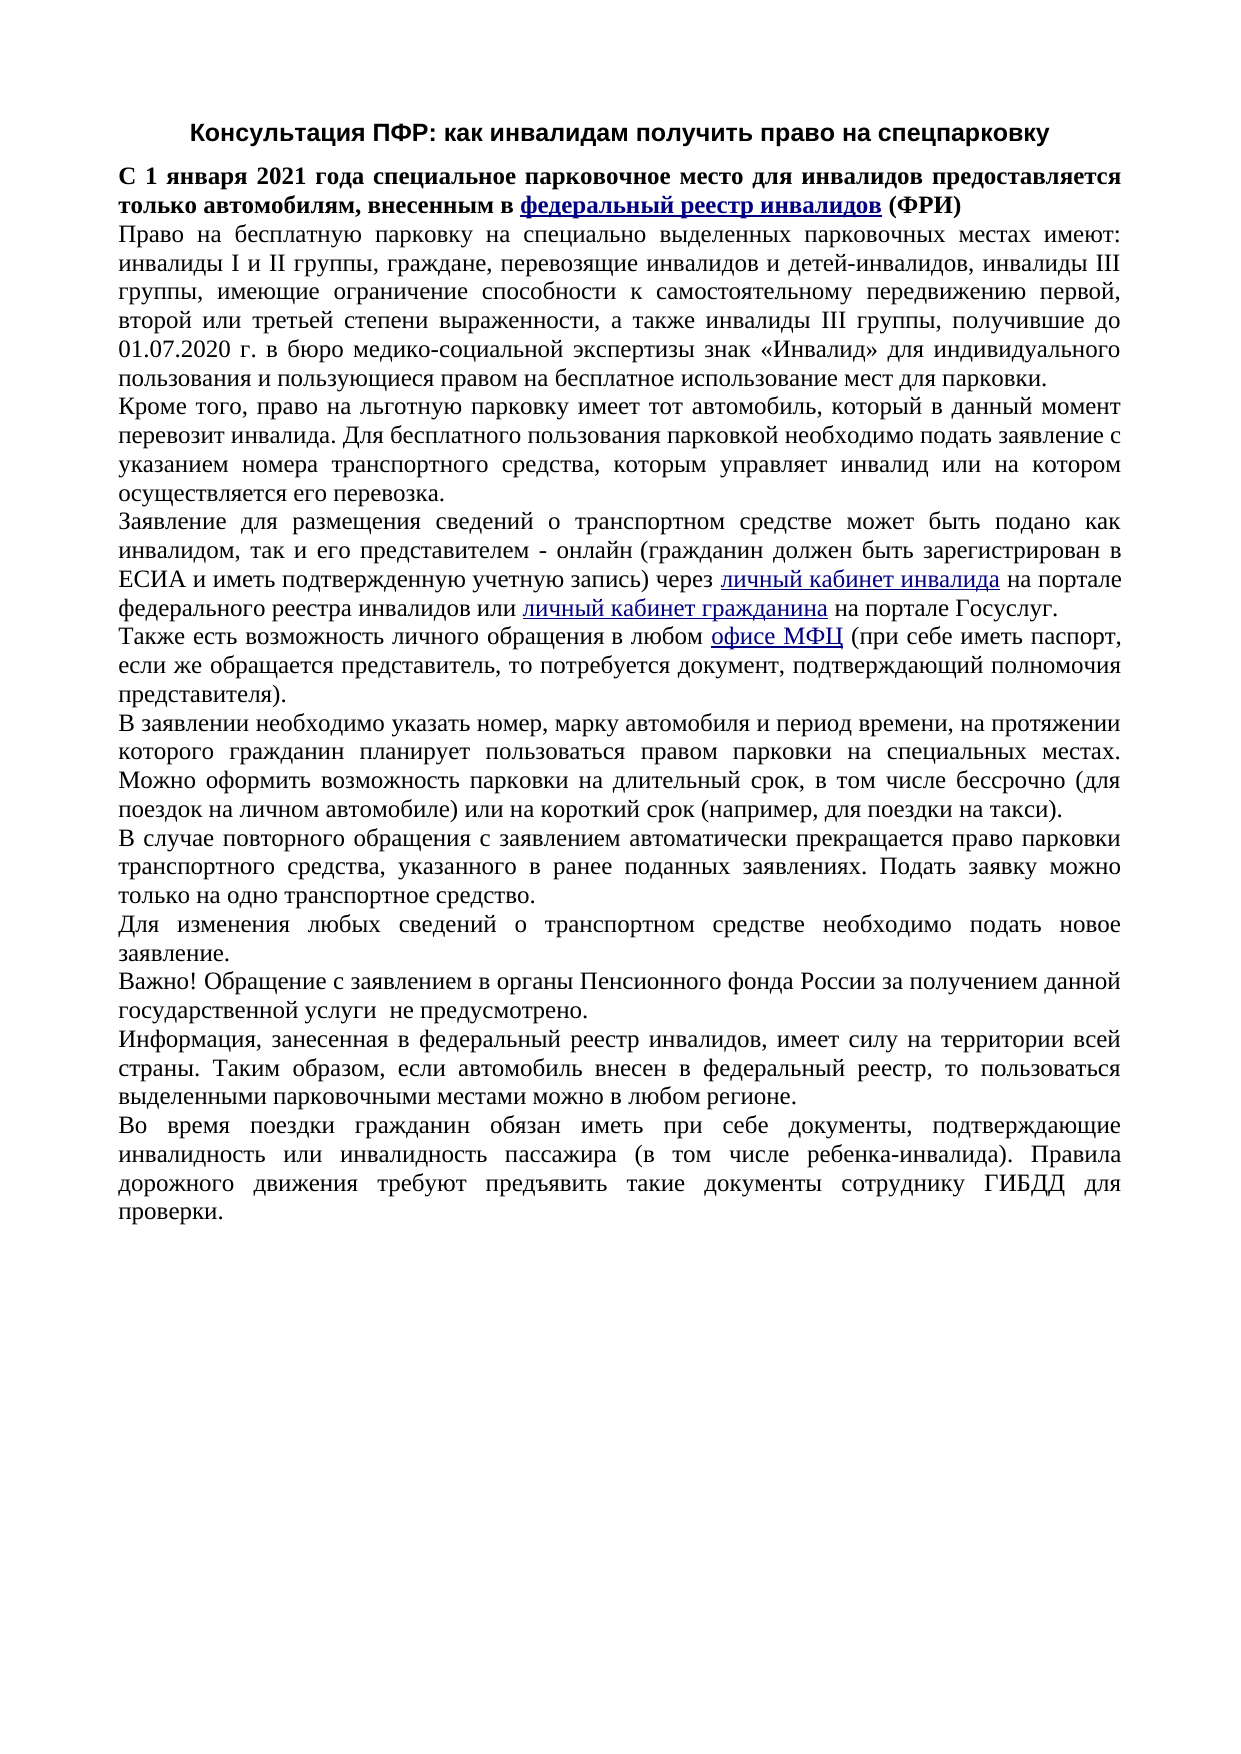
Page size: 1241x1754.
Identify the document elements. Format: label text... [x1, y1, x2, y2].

text Важно! Обращение с заявлением в органы Пенсионного фонда России за получением данной государственной услуги не предусмотрено. [118, 966, 1122, 1024]
text Кроме того, право на льготную парковку имеет тот автомобиль, который в данный момент перевозит инвалида. Для бесплатного пользования парковкой необходимо подать заявление с указанием номера транспортного средства, которым управляет инвалид или на котором осуществляется его перевозка. [118, 391, 1122, 506]
text Также есть возможность личного обращения в любом офисе МФЦ (при себе иметь паспорт, если же обращается представитель, то потребуется документ, подтверждающий полномочия представителя). [118, 621, 1122, 708]
text Право на бесплатную парковку на специально выделенных парковочных местах имеют: инвалиды I и II группы, граждане, перевозящие инвалидов и детей-инвалидов, инвалиды III группы, имеющие ограничение способности к самостоятельному передвижению первой, второй или третьей степени выраженности, а также инвалиды III группы, получившие до 01.07.2020 г. в бюро медико-социальной экспертизы знак «Инвалид» для индивидуального пользования и пользующиеся правом на бесплатное использование мест для парковки. [118, 219, 1122, 391]
text Для изменения любых сведений о транспортном средстве необходимо подать новое заявление. [118, 909, 1122, 966]
subtitle С 1 января 2021 года специальное парковочное место для инвалидов предоставляется только автомобилям, внесенным в федеральный реестр инвалидов (ФРИ) [118, 161, 1122, 219]
text Информация, занесенная в федеральный реестр инвалидов, имеет силу на территории всей страны. Таким образом, если автомобиль внесен в федеральный реестр, то пользоваться выделенными парковочными местами можно в любом регионе. [118, 1024, 1122, 1110]
text В заявлении необходимо указать номер, марку автомобиля и период времени, на протяжении которого гражданин планирует пользоваться правом парковки на специальных местах. Можно оформить возможность парковки на длительный срок, в том числе бессрочно (для поездок на личном автомобиле) или на короткий срок (например, для поездки на такси). [118, 708, 1122, 823]
text В случае повторного обращения с заявлением автоматически прекращается право парковки транспортного средства, указанного в ранее поданных заявлениях. Подать заявку можно только на одно транспортное средство. [118, 823, 1122, 909]
text Заявление для размещения сведений о транспортном средстве может быть подано как инвалидом, так и его представителем - онлайн (гражданин должен быть зарегистрирован в ЕСИА и иметь подтвержденную учетную запись) через личный кабинет инвалида на портале федерального реестра инвалидов или личный кабинет гражданина на портале Госуслуг. [118, 506, 1122, 621]
subtitle Консультация ПФР: как инвалидам получить право на спецпарковку [118, 118, 1122, 147]
text Во время поездки гражданин обязан иметь при себе документы, подтверждающие инвалидность или инвалидность пассажира (в том числе ребенка-инвалида). Правила дорожного движения требуют предъявить такие документы сотруднику ГИБДД для проверки. [118, 1110, 1122, 1225]
